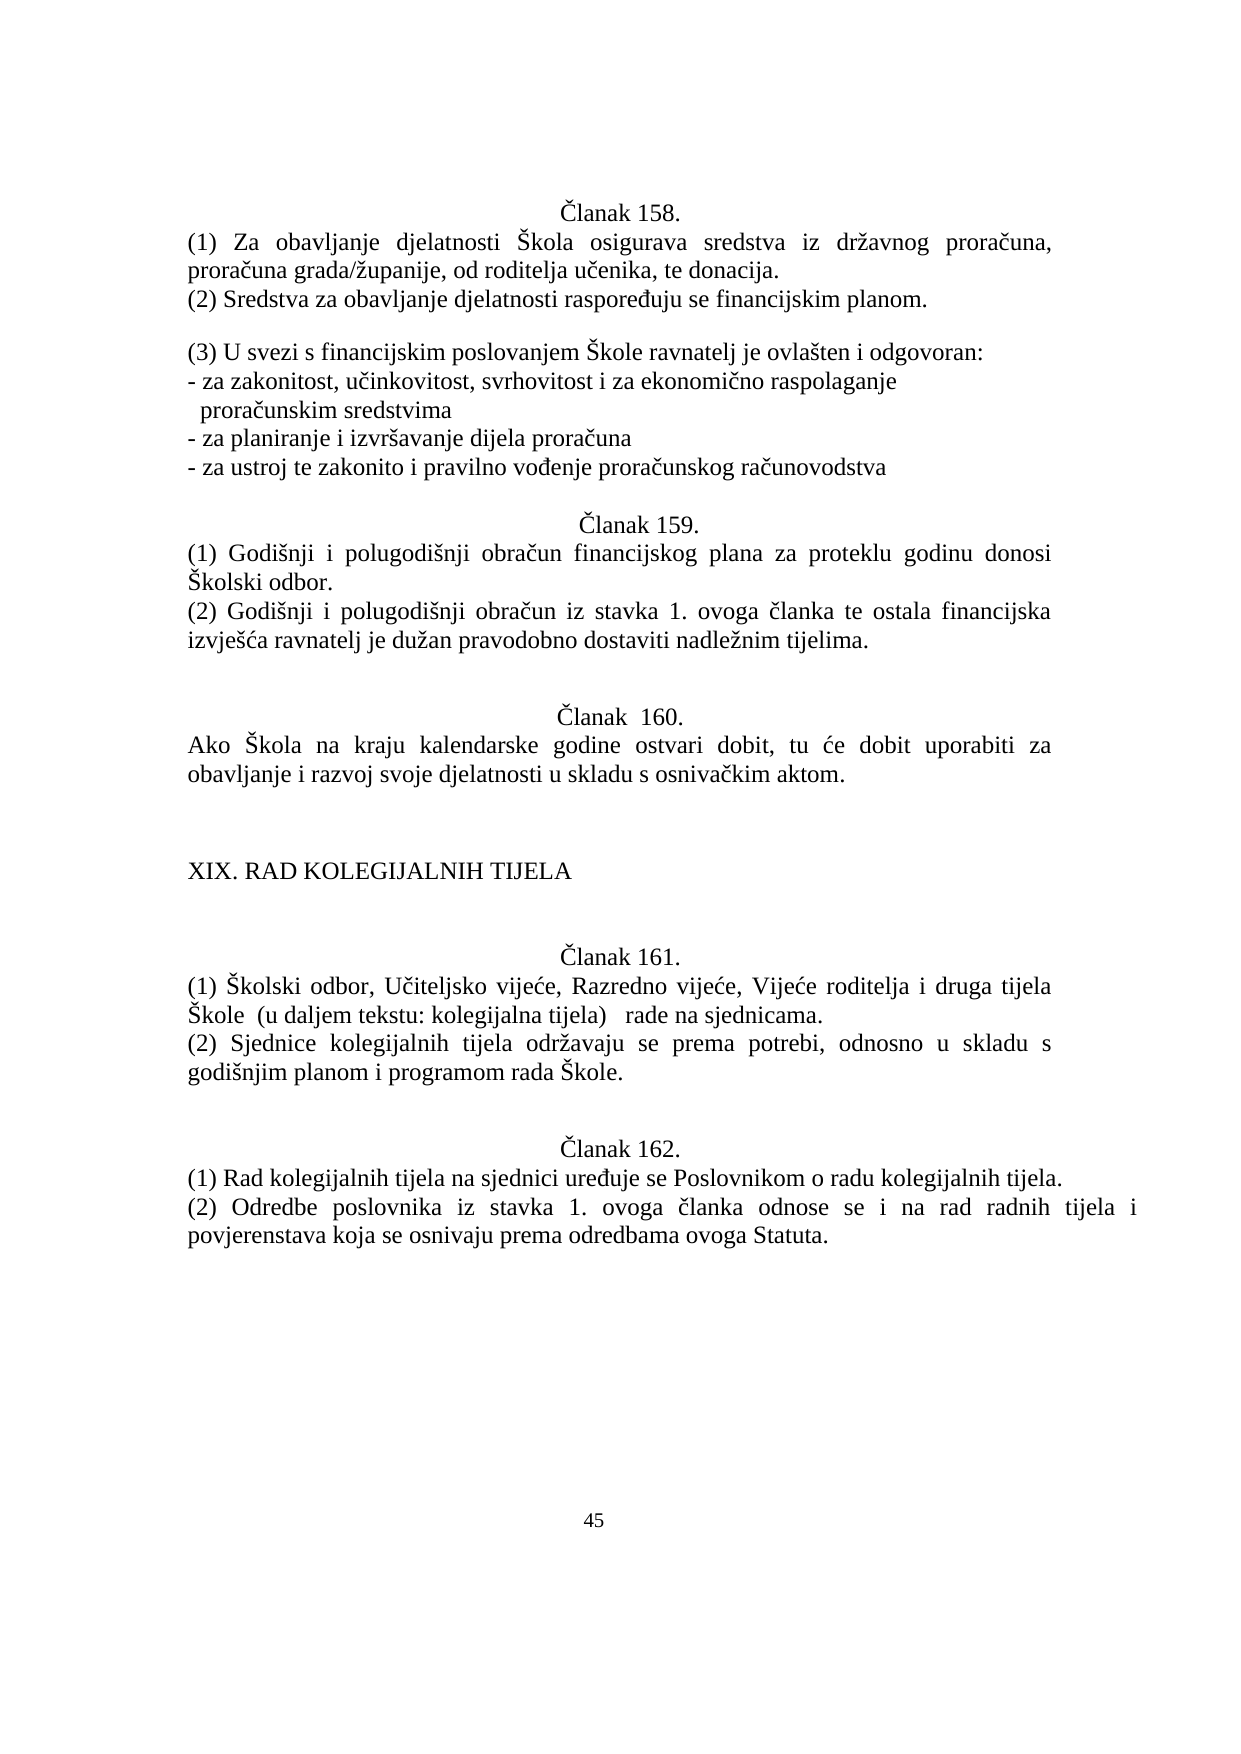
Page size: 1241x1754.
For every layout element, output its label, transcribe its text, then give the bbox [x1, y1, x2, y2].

text Članak 159. [225, 510, 1053, 538]
text (1) Školski odbor, Učiteljsko vijeće, Razredno vijeće, Vijeće roditelja i druga tijela Škole (u daljem tekstu: kolegijalna tijela) rade na sjednicama. [187, 971, 1053, 1028]
text - za ustroj te zakonito i pravilno vođenje proračunskog računovodstva [187, 452, 1053, 481]
text (1) Za obavljanje djelatnosti Škola osigurava sredstva iz državnog proračuna, proračuna grada/županije, od roditelja učenika, te donacija. [187, 227, 1053, 284]
text (2) Odredbe poslovnika iz stavka 1. ovoga članka odnose se i na rad radnih tijela i povjerenstava koja se osnivaju prema odredbama ovoga Statuta. [187, 1192, 1139, 1249]
text (1) Godišnji i polugodišnji obračun financijskog plana za proteklu godinu donosi Školski odbor. [187, 538, 1053, 596]
text Članak 158. [187, 198, 1053, 227]
text (2) Godišnji i polugodišnji obračun iz stavka 1. ovoga članka te ostala financijska izvješća ravnatelj je dužan pravodobno dostaviti nadležnim tijelima. [187, 596, 1053, 653]
text XIX. RAD KOLEGIJALNIH TIJELA [187, 856, 1053, 885]
text 45 [187, 1508, 1139, 1532]
text - za planiranje i izvršavanje dijela proračuna [187, 423, 1053, 452]
text Članak 161. [187, 942, 1053, 971]
text Članak 162. [187, 1134, 1053, 1163]
text proračunskim sredstvima [187, 395, 1053, 423]
text Ako Škola na kraju kalendarske godine ostvari dobit, tu će dobit uporabiti za obavljanje i razvoj svoje djelatnosti u skladu s osnivačkim aktom. [187, 730, 1053, 788]
text (1) Rad kolegijalnih tijela na sjednici uređuje se Poslovnikom o radu kolegijalnih tijela. [187, 1163, 1139, 1192]
text Članak 160. [187, 702, 1053, 730]
text (3) U svezi s financijskim poslovanjem Škole ravnatelj je ovlašten i odgovoran: [187, 337, 1053, 366]
text (2) Sjednice kolegijalnih tijela održavaju se prema potrebi, odnosno u skladu s godišnjim planom i programom rada Škole. [187, 1028, 1053, 1086]
text - za zakonitost, učinkovitost, svrhovitost i za ekonomično raspolaganje [187, 366, 1053, 395]
text (2) Sredstva za obavljanje djelatnosti raspoređuju se financijskim planom. [187, 284, 1053, 313]
